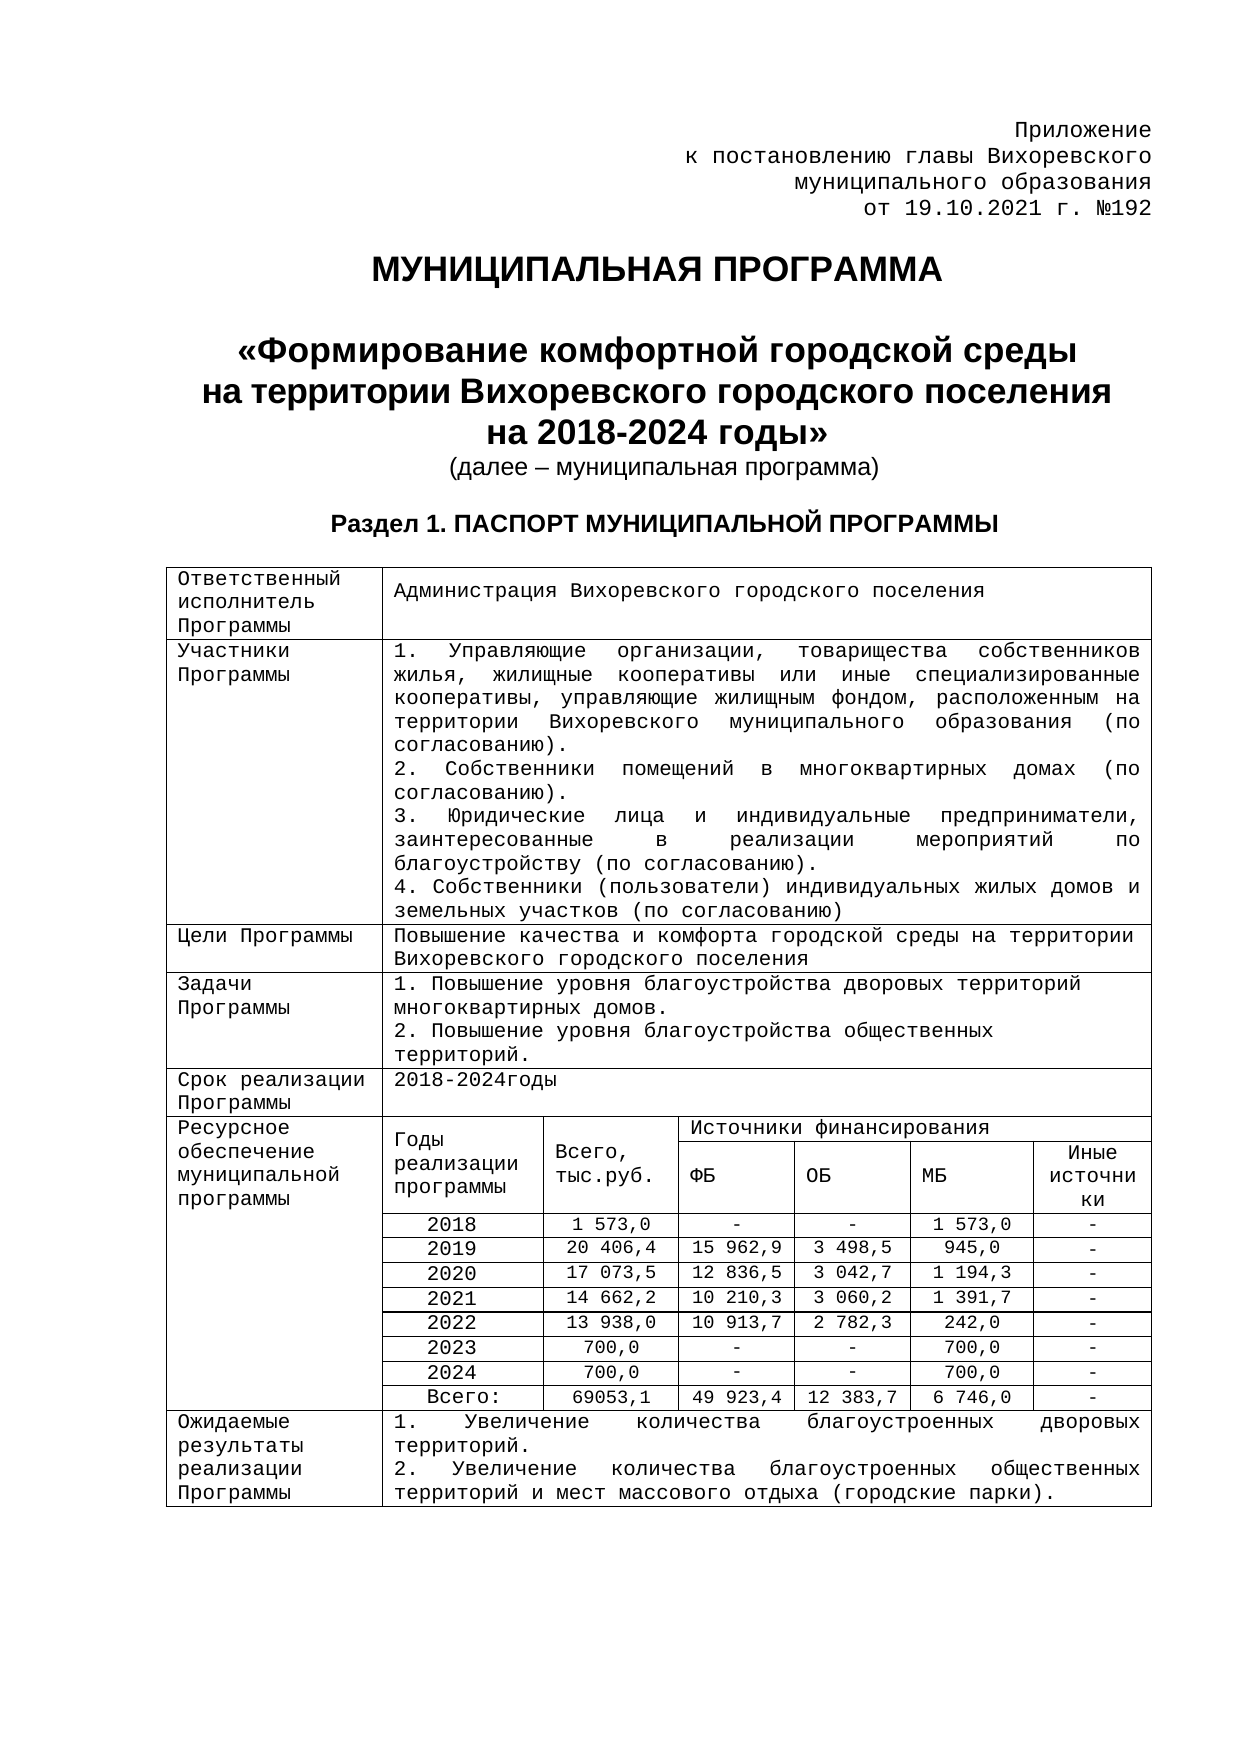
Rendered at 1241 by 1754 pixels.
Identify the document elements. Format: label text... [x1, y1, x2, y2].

table_cell 2022 [383, 1313, 543, 1336]
table_cell 14 662,2 [544, 1288, 678, 1311]
text к постановлению главы Вихоревского муниципального образования [591, 144, 1152, 196]
table_cell 12 383,7 [795, 1386, 910, 1410]
table_cell 3 498,5 [795, 1238, 910, 1262]
table_cell 6 746,0 [911, 1386, 1033, 1410]
table_cell 15 962,9 [679, 1238, 794, 1262]
table_cell 2023 [383, 1337, 543, 1361]
table_cell Всего: [383, 1386, 543, 1410]
table_cell Источники финансирования [679, 1117, 1151, 1141]
table_cell 2019 [383, 1238, 543, 1262]
table_cell 10 210,3 [679, 1288, 794, 1311]
table_cell - [1034, 1214, 1151, 1237]
table_cell 1 573,0 [911, 1214, 1033, 1237]
text «Формирование комфортной городской среды [177, 330, 1137, 370]
table_cell 700,0 [911, 1337, 1033, 1361]
table_cell 2018 [383, 1214, 543, 1237]
text Раздел 1. ПАСПОРТ МУНИЦИПАЛЬНОЙ ПРОГРАММЫ [177, 509, 1152, 538]
table_cell - [1034, 1238, 1151, 1262]
text на 2018-2024 годы» [177, 411, 1137, 452]
table_cell - [795, 1337, 910, 1361]
text от 19.10.2021 г. №192 [591, 196, 1152, 222]
table_cell - [1034, 1313, 1151, 1336]
table_cell 20 406,4 [544, 1238, 678, 1262]
table_cell - [1034, 1337, 1151, 1361]
table_cell 2018-2024годы [383, 1069, 1151, 1116]
table_cell Повышение качества и комфорта городской среды на территории Вихоревского городского поселения [383, 925, 1151, 972]
table_cell 2021 [383, 1288, 543, 1311]
table_cell 945,0 [911, 1238, 1033, 1262]
table_cell 1 194,3 [911, 1263, 1033, 1287]
table_cell Всего, тыс.руб. [544, 1117, 678, 1213]
table_cell Участники Программы [167, 640, 382, 924]
table_cell 49 923,4 [679, 1386, 794, 1410]
table_cell 700,0 [544, 1337, 678, 1361]
table_cell 242,0 [911, 1313, 1033, 1336]
text МУНИЦИПАЛЬНАЯ ПРОГРАММА [177, 248, 1137, 289]
table_cell Цели Программы [167, 925, 382, 972]
table_cell - [1034, 1263, 1151, 1287]
table_cell 3 060,2 [795, 1288, 910, 1311]
table_header Ответственный исполнитель Программы [167, 568, 382, 639]
table_cell - [679, 1337, 794, 1361]
table_cell 17 073,5 [544, 1263, 678, 1287]
table_cell 3 042,7 [795, 1263, 910, 1287]
table_cell 69053,1 [544, 1386, 678, 1410]
text Приложение [591, 118, 1152, 144]
table_cell 2024 [383, 1362, 543, 1385]
table_cell - [795, 1362, 910, 1385]
table_cell 1. Увеличение количества благоустроенных дворовых территорий. 2. Увеличение количества благоустроенных общественных территорий и мест массового отдыха (городские парки). [383, 1411, 1151, 1506]
table_cell 2 782,3 [795, 1313, 910, 1336]
table_cell 1. Управляющие организации, товарищества собственников жилья, жилищные кооперативы или иные специализированные кооперативы, управляющие жилищным фондом, расположенным на территории Вихоревского муниципального образования (по согласованию). 2. Собственники помещений в многоквартирных домах (по согласованию). 3. Юридические лица и индивидуальные предприниматели, заинтересованные в реализации мероприятий по благоустройству (по согласованию). 4. Собственники (пользователи) индивидуальных жилых домов и земельных участков (по согласованию) [383, 640, 1151, 924]
table_cell Задачи Программы [167, 973, 382, 1068]
table_cell ОБ [795, 1142, 910, 1213]
table_cell Годы реализации программы [383, 1117, 543, 1213]
table_cell 12 836,5 [679, 1263, 794, 1287]
table_header Администрация Вихоревского городского поселения [383, 568, 1151, 639]
table_cell 1 573,0 [544, 1214, 678, 1237]
table_cell Ожидаемые результаты реализации Программы [167, 1411, 382, 1506]
table_cell 700,0 [911, 1362, 1033, 1385]
table_cell 13 938,0 [544, 1313, 678, 1336]
table_cell Ресурсное обеспечение муниципальной программы [167, 1117, 382, 1410]
table_cell - [795, 1214, 910, 1237]
table_cell 1. Повышение уровня благоустройства дворовых территорий многоквартирных домов. 2. Повышение уровня благоустройства общественных территорий. [383, 973, 1151, 1068]
table_cell 2020 [383, 1263, 543, 1287]
table_cell ФБ [679, 1142, 794, 1213]
table_cell Срок реализации Программы [167, 1069, 382, 1116]
table_cell 1 391,7 [911, 1288, 1033, 1311]
text на территории Вихоревского городского поселения [177, 370, 1137, 411]
table_cell - [1034, 1362, 1151, 1385]
table_cell 700,0 [544, 1362, 678, 1385]
table_cell - [1034, 1386, 1151, 1410]
table_cell 10 913,7 [679, 1313, 794, 1336]
table_cell - [679, 1214, 794, 1237]
text (далее – муниципальная программа) [177, 452, 1152, 481]
table_cell - [1034, 1288, 1151, 1311]
table_cell Иные источники [1034, 1142, 1151, 1213]
table_cell МБ [911, 1142, 1033, 1213]
table_cell - [679, 1362, 794, 1385]
